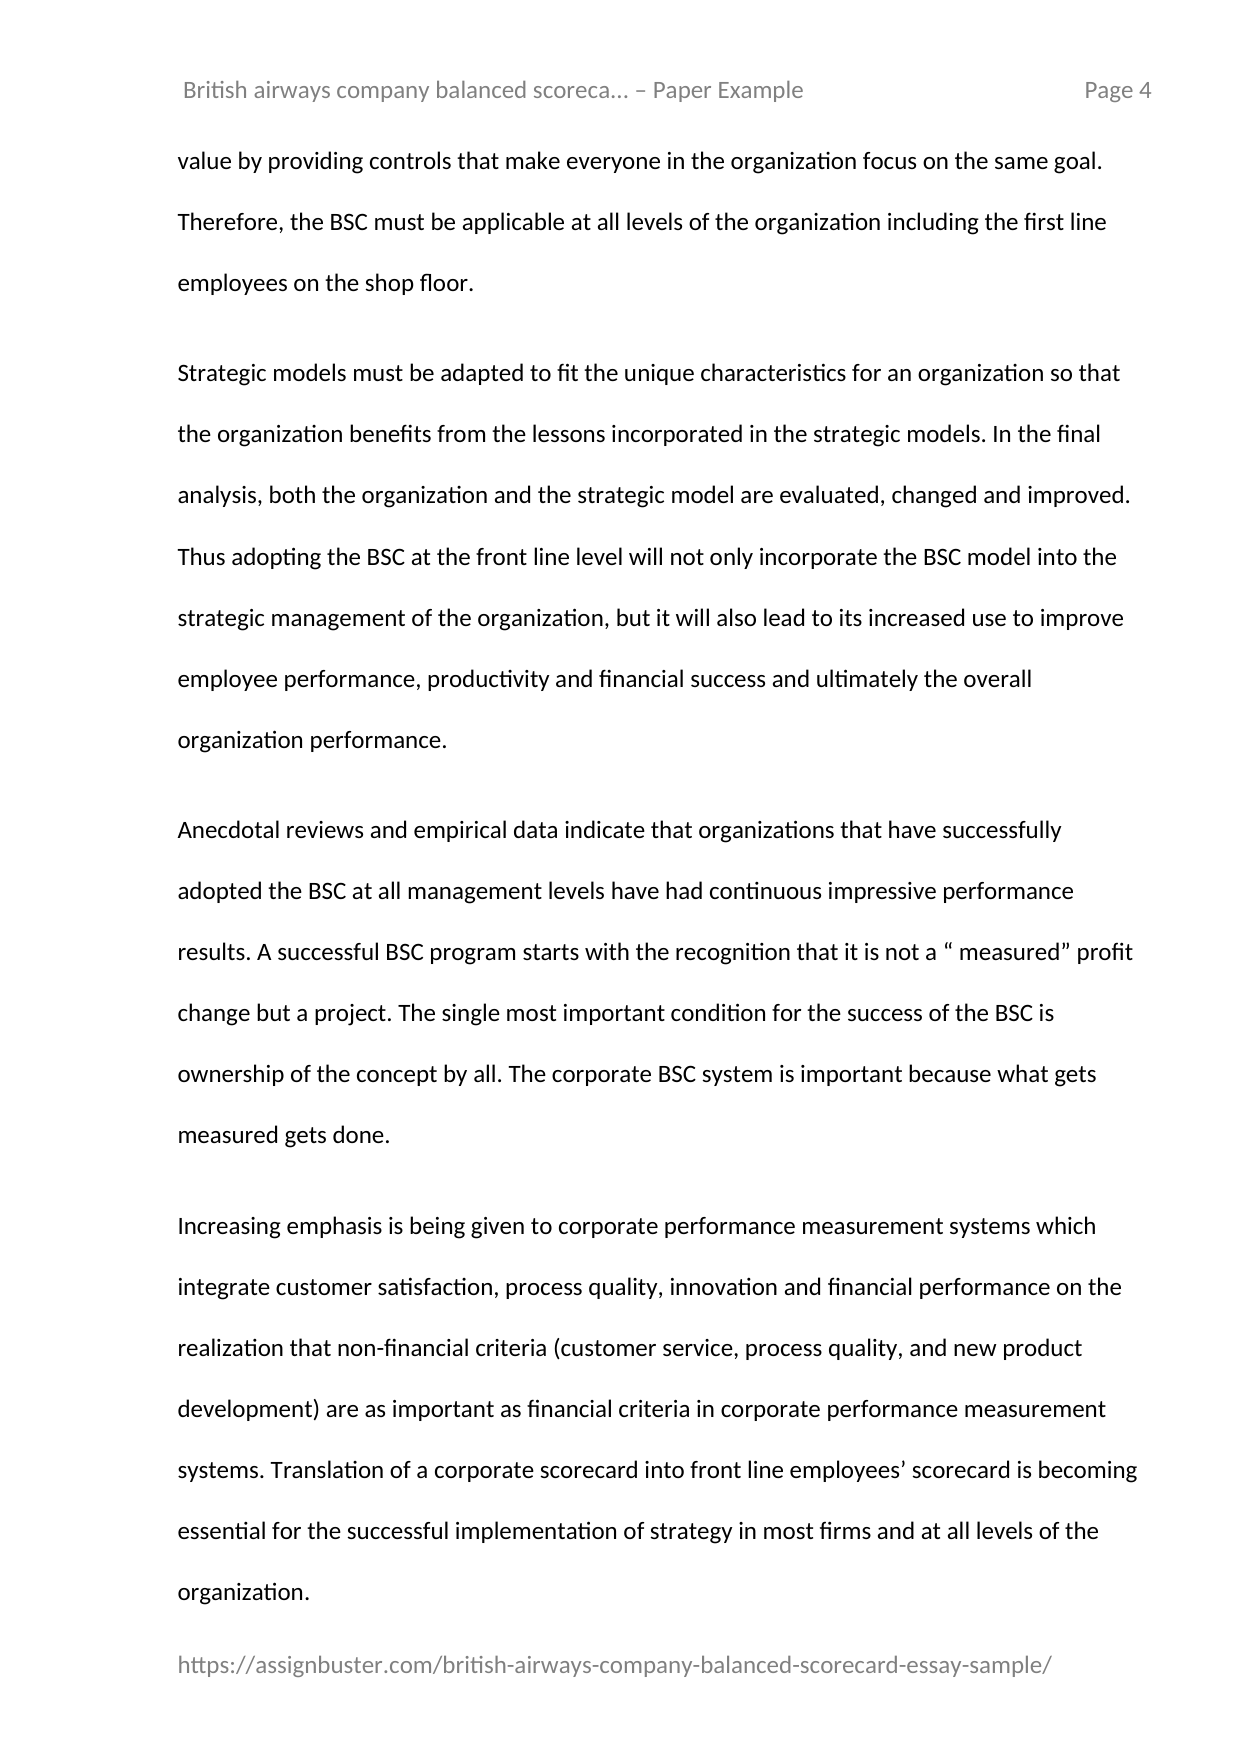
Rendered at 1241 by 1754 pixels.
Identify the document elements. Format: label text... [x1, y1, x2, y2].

text Strategic models must be adapted to fit the unique characteristics for an organization so that the organization benefits from the lessons incorporated in the strategic models. In the final analysis, both the organization and the strategic model are evaluated, changed and improved. Thus adopting the BSC at the front line level will not only incorporate the BSC model into the strategic management of the organization, but it will also lead to its increased use to improve employee performance, productivity and financial success and ultimately the overall organization performance. [177, 358, 1152, 754]
text Increasing emphasis is being given to corporate performance measurement systems which integrate customer satisfaction, process quality, innovation and financial performance on the realization that non-financial criteria (customer service, process quality, and new product development) are as important as financial criteria in corporate performance measurement systems. Translation of a corporate scorecard into front line employees’ scorecard is becoming essential for the successful implementation of strategy in most firms and at all levels of the organization. [177, 1210, 1152, 1607]
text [177, 145, 1152, 298]
text Anecdotal reviews and empirical data indicate that organizations that have successfully adopted the BSC at all management levels have had continuous impressive performance results. A successful BSC program starts with the recognition that it is not a “ measured” profit change but a project. The single most important condition for the success of the BSC is ownership of the concept by all. The corporate BSC system is important because what gets measured gets done. [177, 814, 1152, 1150]
